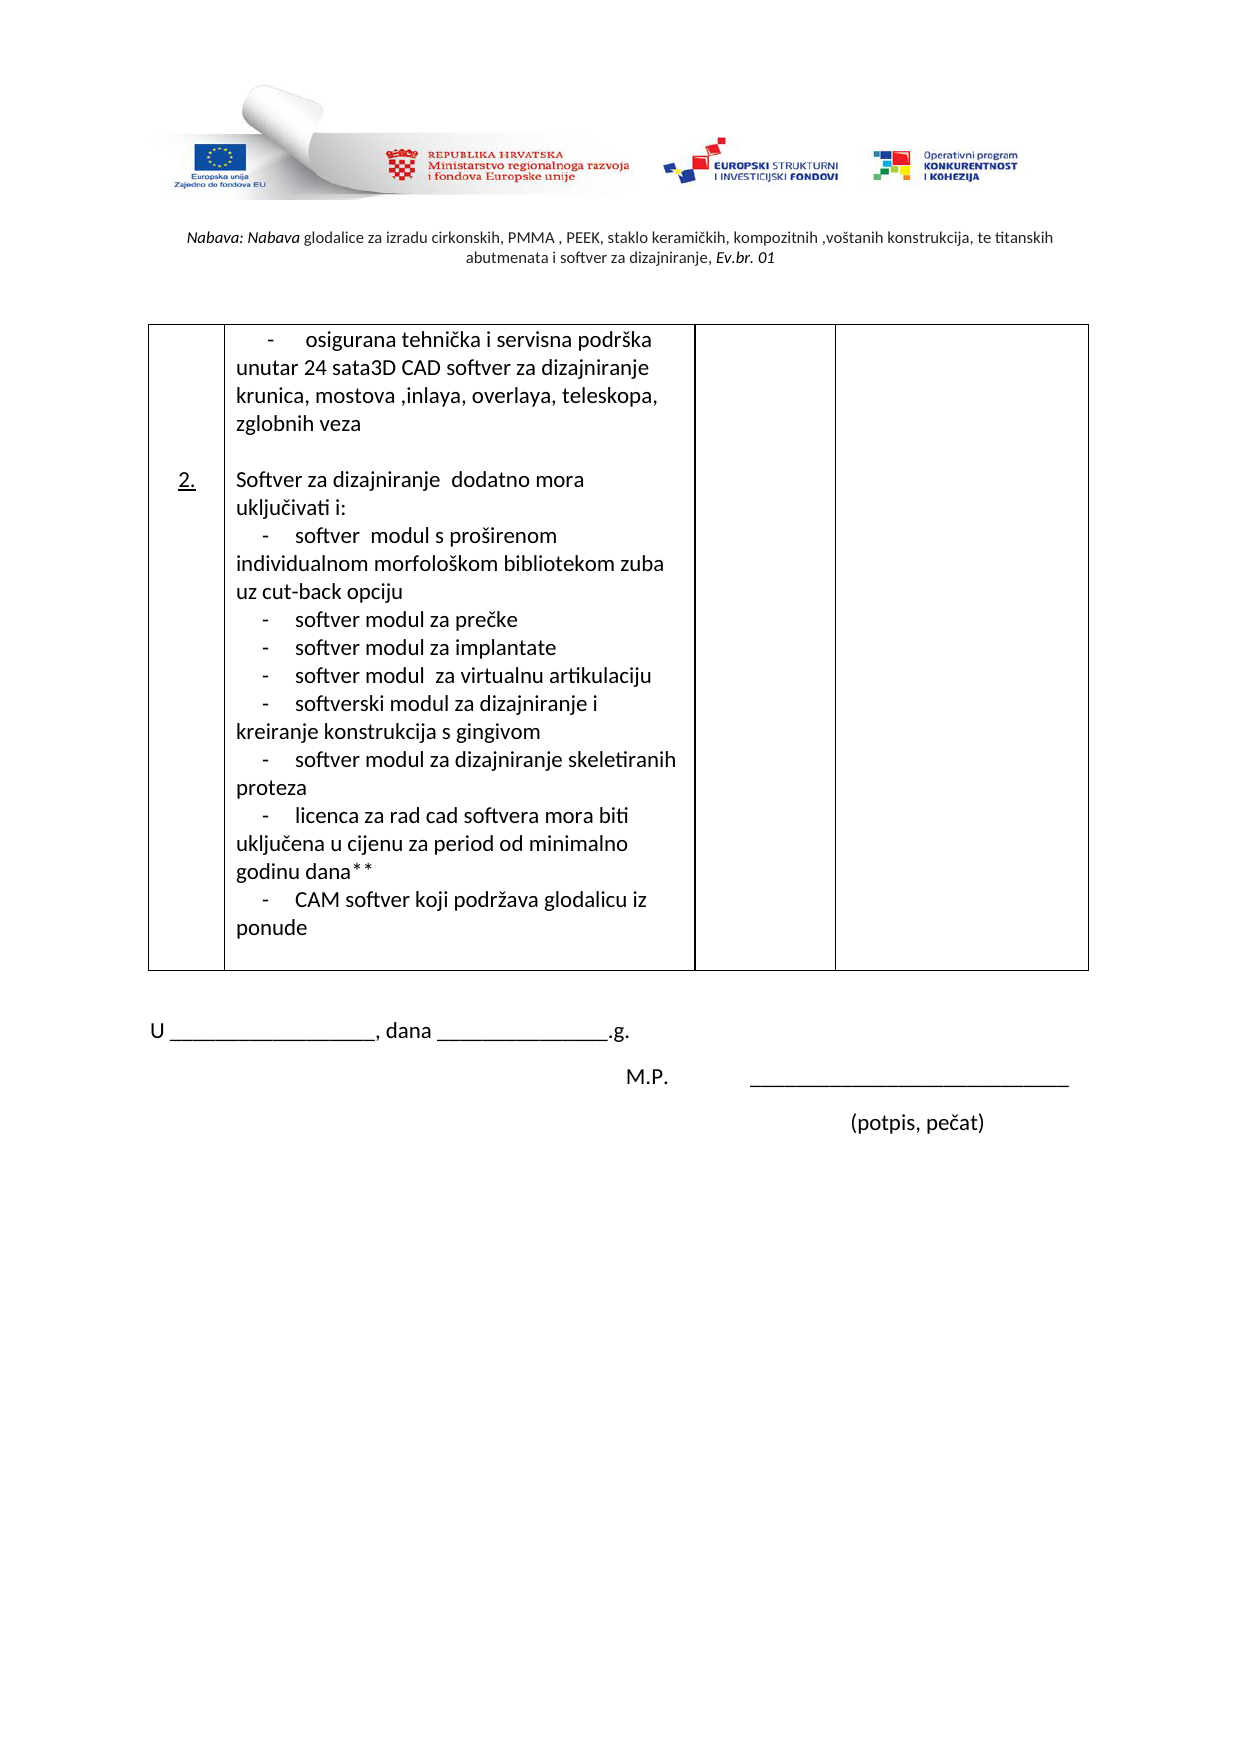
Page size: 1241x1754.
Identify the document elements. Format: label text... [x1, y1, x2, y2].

text M.P. ____________________________ [150, 1062, 1090, 1090]
table_cell [836, 325, 1088, 969]
table_cell 1. 2. [149, 325, 224, 969]
text U __________________, dana _______________.g. [150, 1016, 1090, 1044]
text (potpis, pečat) [150, 1108, 1090, 1136]
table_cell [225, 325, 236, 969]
table_cell [696, 325, 835, 969]
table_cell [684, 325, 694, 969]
